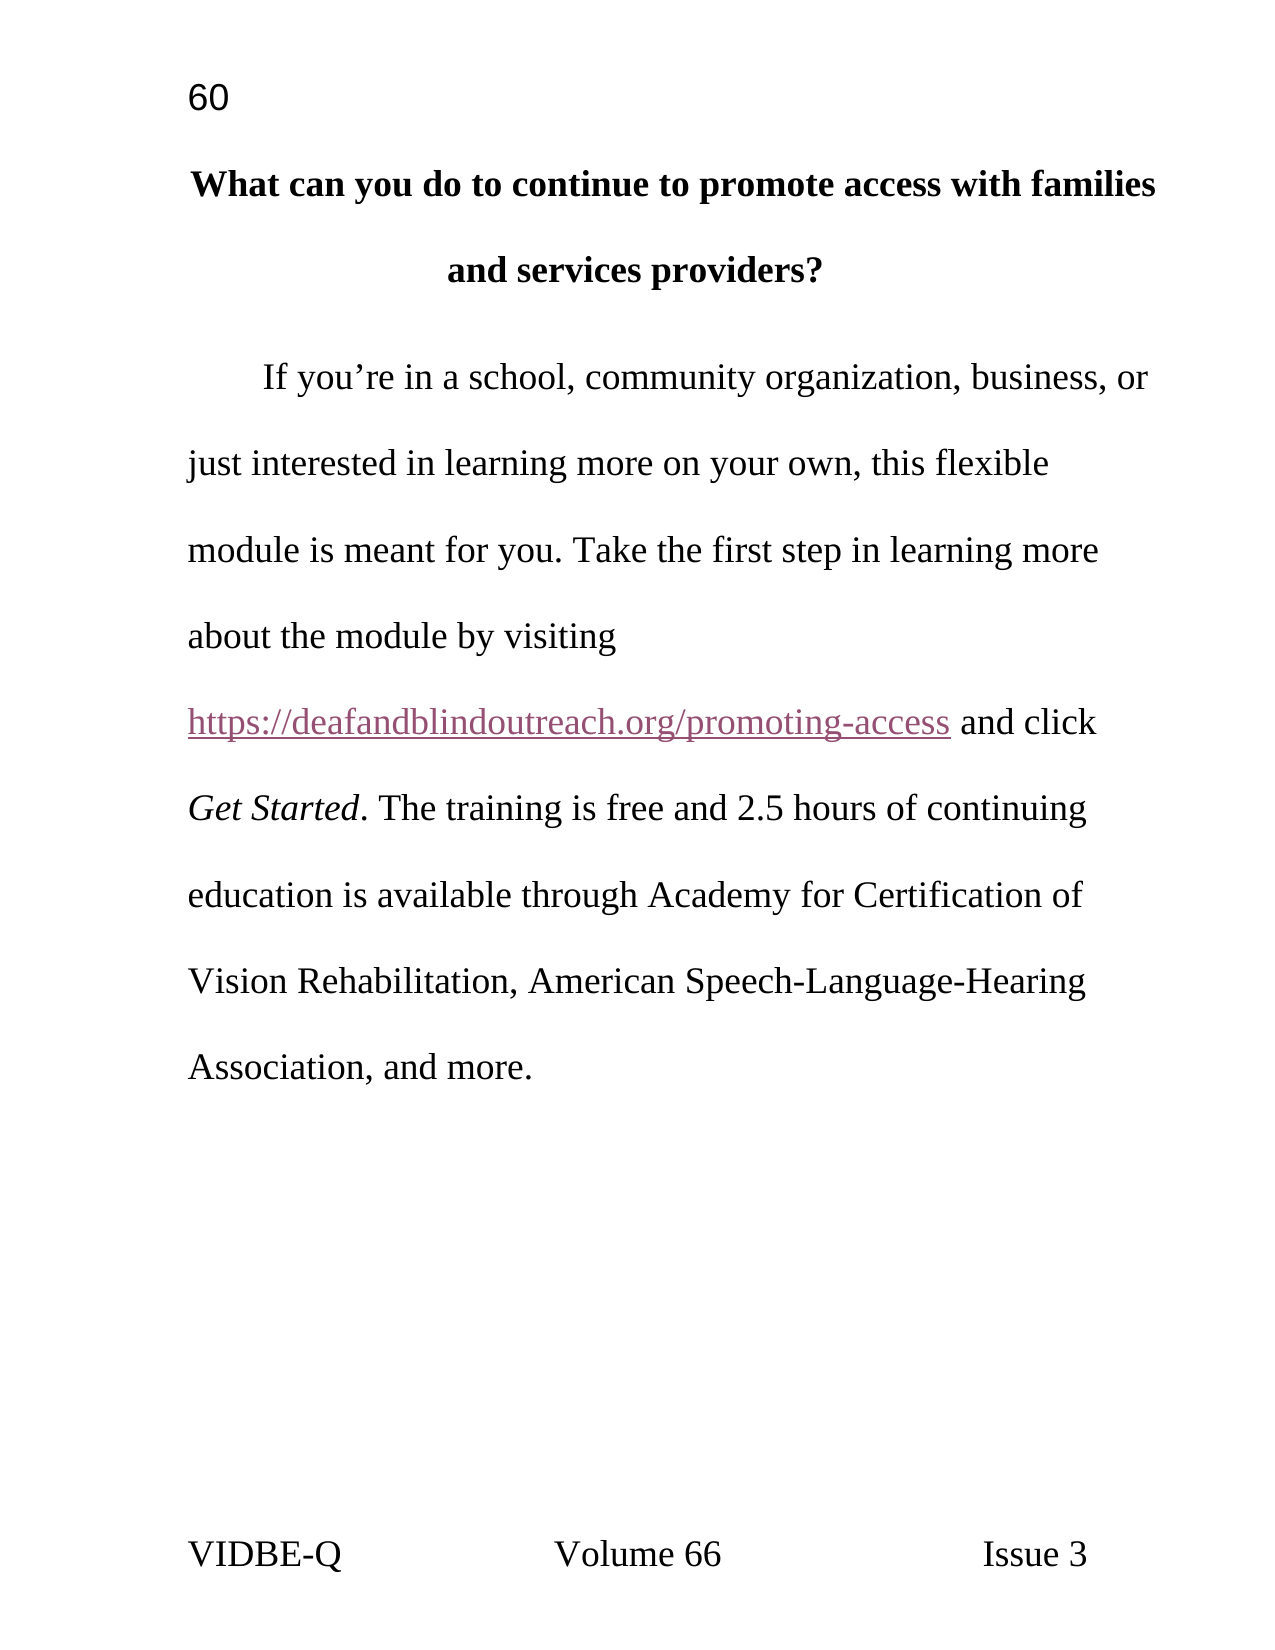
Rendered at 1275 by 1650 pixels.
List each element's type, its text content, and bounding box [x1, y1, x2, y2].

text What can you do to continue to promote access with families and services providers? [112, 161, 1158, 291]
text If you’re in a school, community organization, business, or just interested in learning more on your own, this flexible module is meant for you. Take the first step in learning more about the module by visiting https://deafandblindoutreach.org/promoting-access and click Get Started. The training is free and 2.5 hours of continuing education is available through Academy for Certification of Vision Rehabilitation, American Speech-Language-Hearing Association, and more. [187, 354, 1158, 1088]
